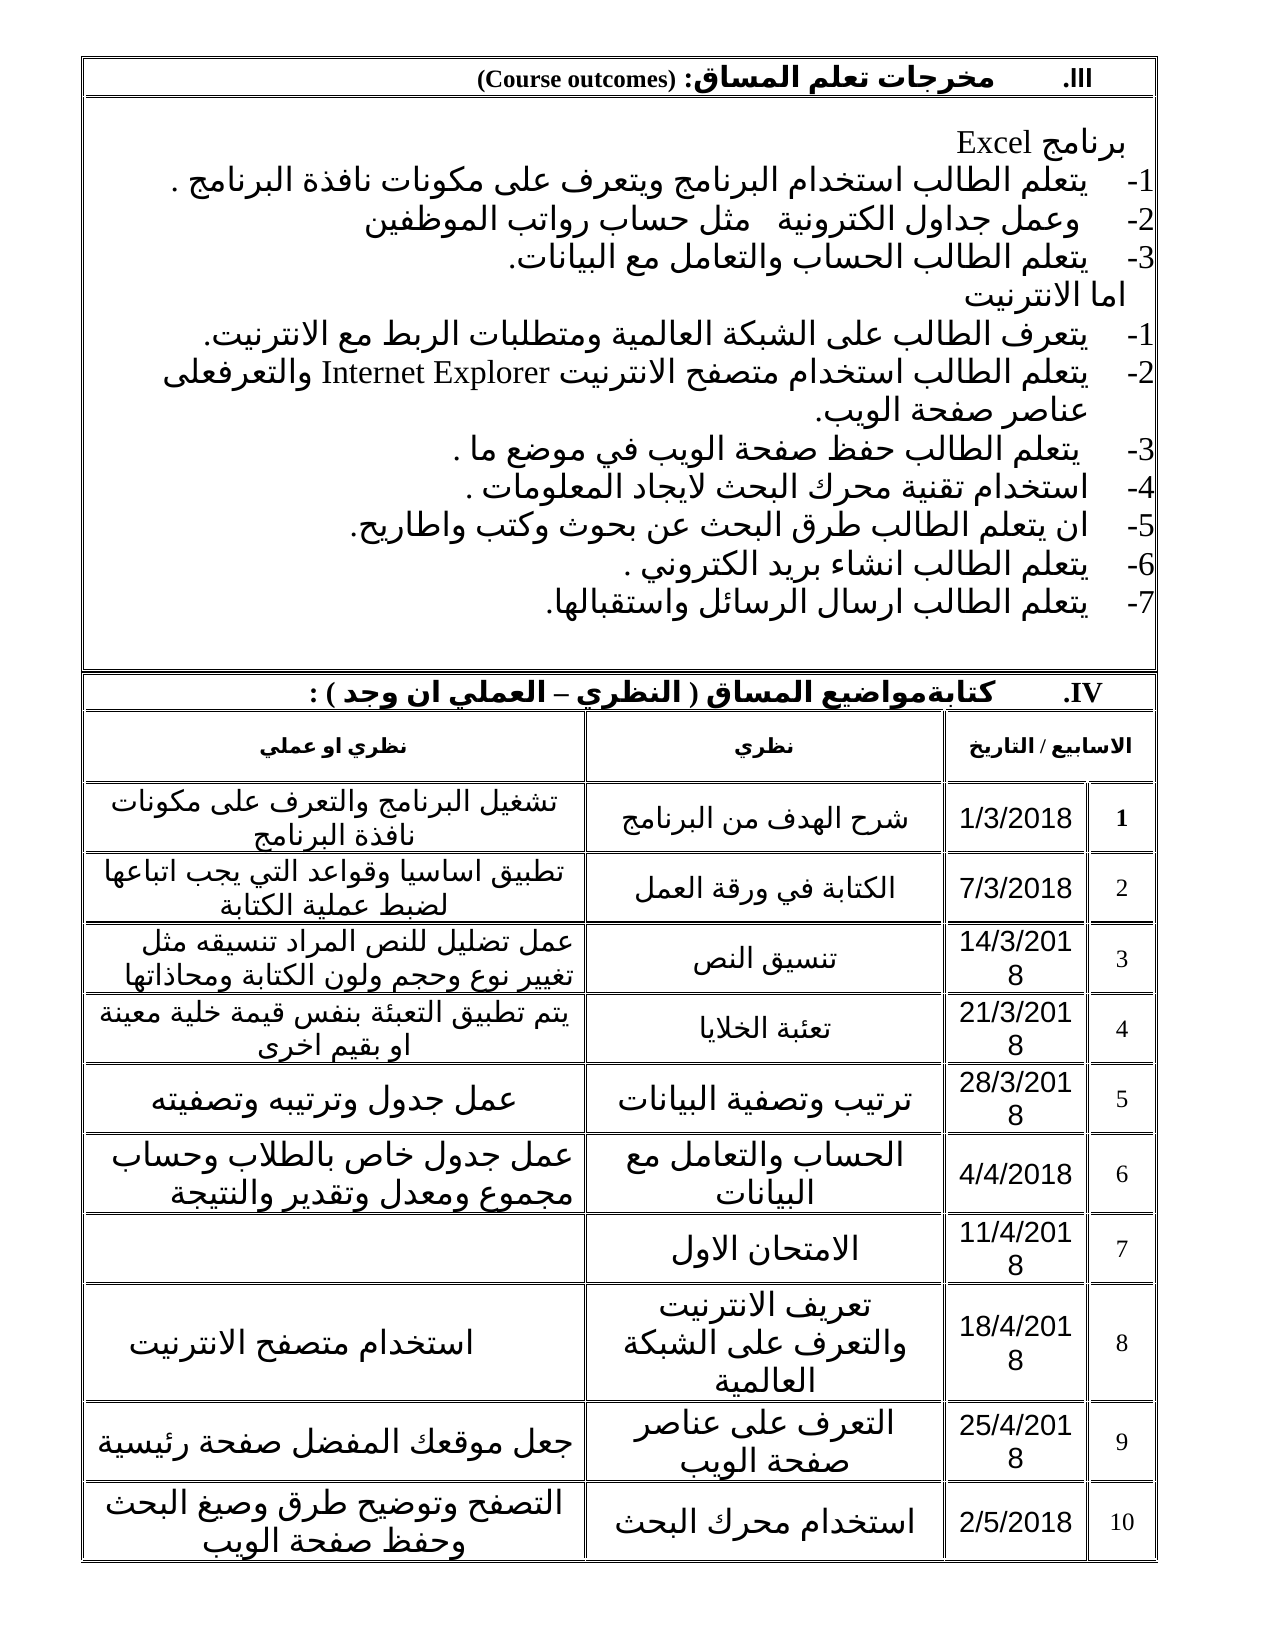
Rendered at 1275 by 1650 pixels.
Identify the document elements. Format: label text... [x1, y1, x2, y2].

table_cell تطبيق اساسيا وقواعد التي يجب اتباعها لضبط عملية الكتابة [83, 851, 586, 921]
table_cell الحساب والتعامل مع البيانات [586, 1132, 944, 1212]
table_cell استخدام متصفح الانترنيت [83, 1282, 586, 1400]
table_cell 7/3/2018 [944, 851, 1088, 921]
table_cell نظري او عملي [84, 709, 584, 781]
table_cell التصفح وتوضيح طرق وصيغ البحث وحفظ صفحة الويب [83, 1480, 586, 1560]
table_cell التعرف على عناصر صفحة الويب [586, 1400, 944, 1480]
table_cell 1/3/2018 [944, 781, 1088, 851]
table_cell نظري [587, 709, 944, 781]
table_cell تعئبة الخلايا [587, 992, 943, 1062]
table_cell تشغيل البرنامج والتعرف على مكونات نافذة البرنامج [83, 781, 586, 851]
table_cell مخرجات تعلم المساق: (Course outcomes) [84, 59, 1155, 95]
table_cell عمل تضليل للنص المراد تنسيقه مثل تغيير نوع وحجم ولون الكتابة ومحاذاتها [84, 921, 584, 992]
table_cell 10 [1088, 1480, 1157, 1560]
table_cell برنامج Excel يتعلم الطالب استخدام البرنامج ويتعرف على مكونات نافذة البرنامج . وعمل جداول الكترونية مثل حساب رواتب الموظفين يتعلم الطالب الحساب والتعامل مع البيانات. اما الانترنيت يتعرف الطالب على الشبكة العالمية ومتطلبات الربط مع الانترنيت. يتعلم الطالب استخدام متصفح الانترنيت Internet Explorer والتعرفعلى عناصر صفحة الويب. يتعلم الطالب حفظ صفحة الويب في موضع ما . استخدام تقنية محرك البحث لايجاد المعلومات . ان يتعلم الطالب طرق البحث عن بحوث وكتب واطاريح. يتعلم الطالب انشاء بريد الكتروني . يتعلم الطالب ارسال الرسائل واستقبالها. [83, 95, 1157, 669]
table_cell 3 [1089, 921, 1155, 992]
table_cell ترتيب وتصفية البيانات [587, 1062, 943, 1132]
table_cell تعريف الانترنيت والتعرف على الشبكة العالمية [586, 1282, 944, 1400]
table_header كتابةمواضيع المساق ( النظري – العملي ان وجد ) : [84, 675, 1155, 708]
table_cell 18/4/2018 [944, 1282, 1088, 1400]
table_cell عمل جدول وترتيبه وتصفيته [84, 1062, 584, 1132]
table_cell الكتابة في ورقة العمل [586, 851, 944, 921]
table_cell 1 [1088, 781, 1157, 851]
table_cell 21/3/2018 [946, 992, 1086, 1062]
table_cell استخدام محرك البحث [586, 1480, 944, 1560]
table_cell يتم تطبيق التعبئة بنفس قيمة خلية معينة او بقيم اخرى [84, 992, 584, 1062]
table_cell 2 [1088, 851, 1157, 921]
table_cell الامتحان الاول [587, 1212, 943, 1282]
table_cell 2/5/2018 [944, 1480, 1088, 1560]
table_cell 4/4/2018 [944, 1132, 1088, 1212]
table_cell 5 [1089, 1062, 1155, 1132]
table_cell 7 [1089, 1212, 1155, 1282]
table_cell 4 [1089, 992, 1155, 1062]
table_cell 11/4/2018 [946, 1212, 1086, 1282]
table_cell 6 [1088, 1132, 1157, 1212]
table_cell عمل جدول خاص بالطلاب وحساب مجموع ومعدل وتقدير والنتيجة [83, 1132, 586, 1212]
table_cell شرح الهدف من البرنامج [586, 781, 944, 851]
table_cell الاسابيع / التاريخ [946, 709, 1155, 781]
table_cell 9 [1088, 1400, 1157, 1480]
table_cell [84, 1212, 584, 1282]
table_cell تنسيق النص [587, 921, 943, 992]
table_cell 25/4/2018 [944, 1400, 1088, 1480]
table_cell جعل موقعك المفضل صفحة رئيسية [83, 1400, 586, 1480]
table_cell 28/3/2018 [946, 1062, 1086, 1132]
table_cell 14/3/2018 [946, 921, 1086, 992]
table_cell 8 [1088, 1282, 1157, 1400]
